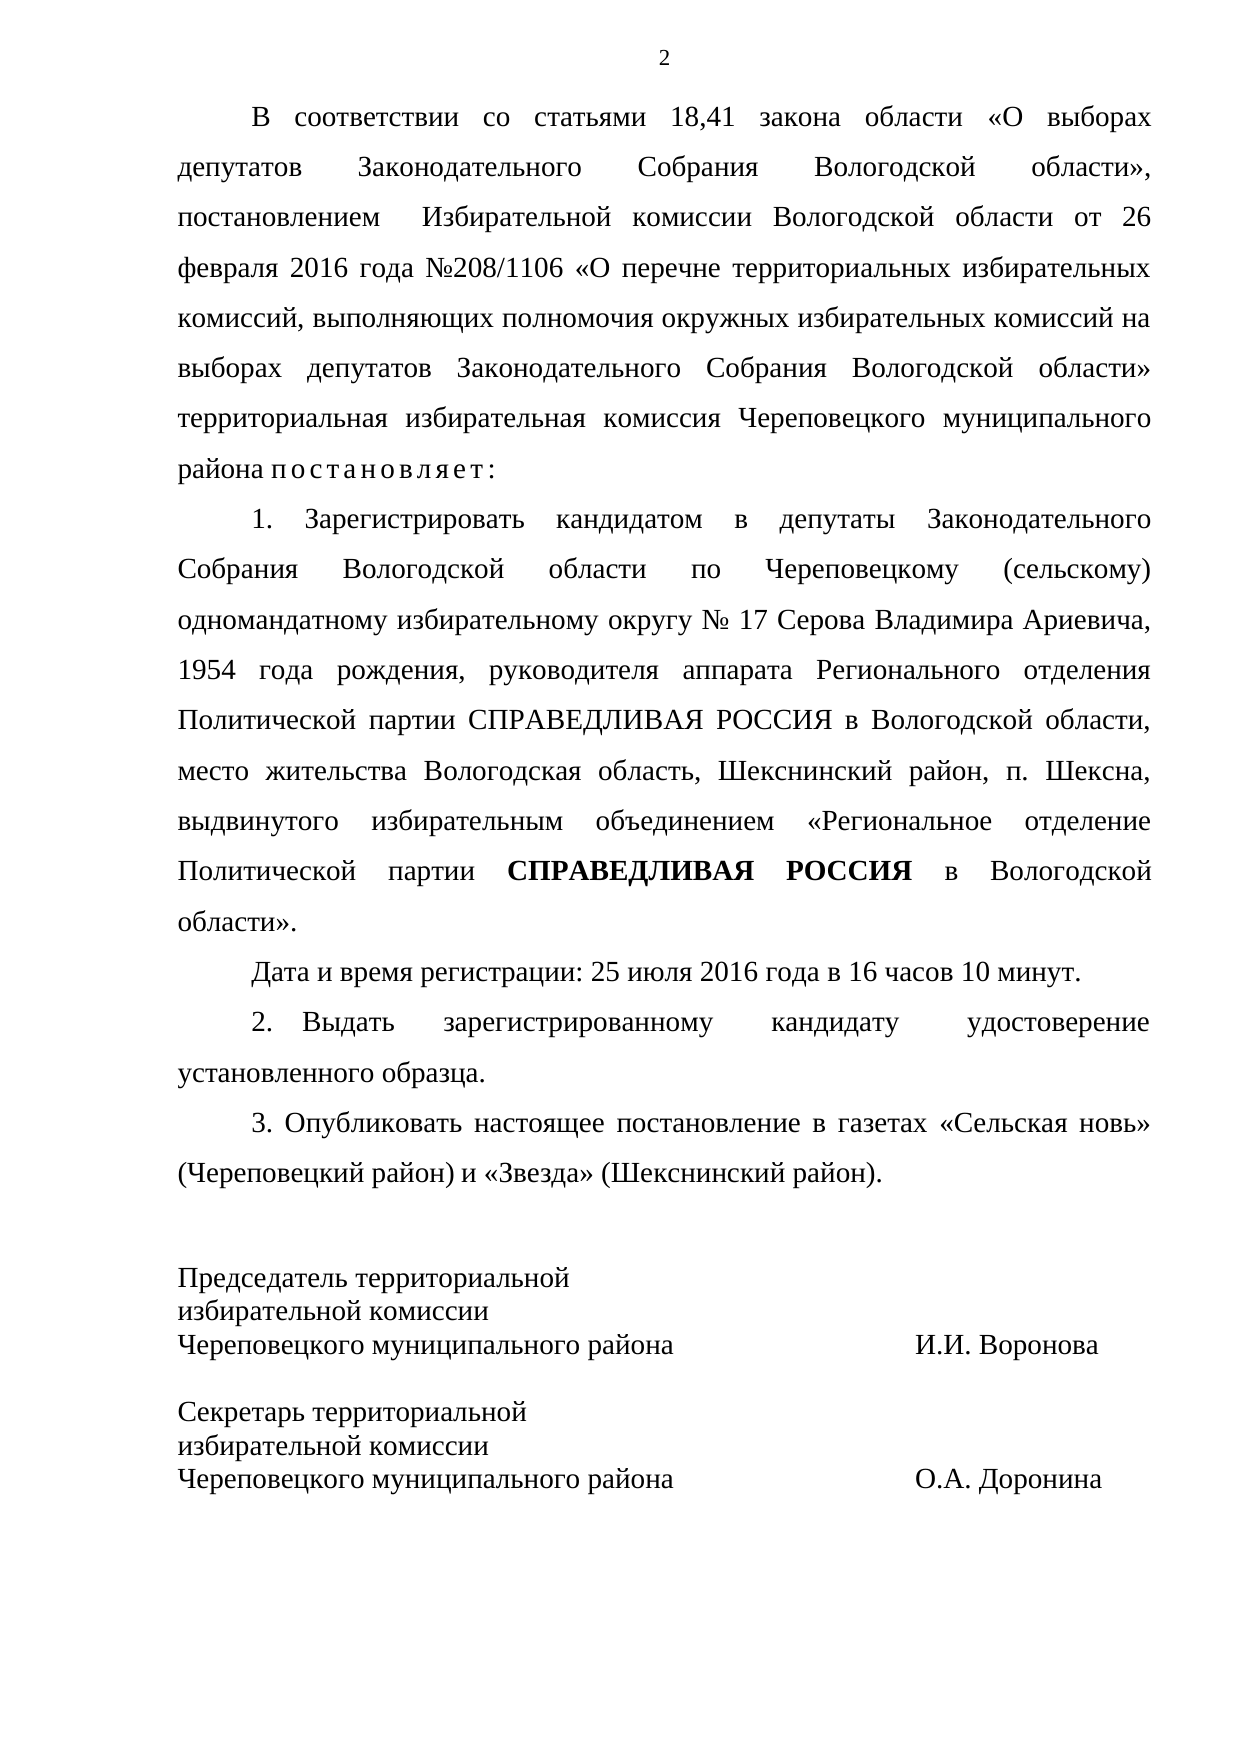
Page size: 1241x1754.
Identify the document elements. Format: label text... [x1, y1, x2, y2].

text Дата и время регистрации: 25 июля 2016 года в 16 часов 10 минут. [177, 954, 1152, 988]
text Череповецкого муниципального района О.А. Доронина [177, 1461, 1152, 1495]
text 1. Зарегистрировать кандидатом в депутаты Законодательного Собрания Вологодской области по Череповецкому (сельскому) одномандатному избирательному округу № 17 Серова Владимира Ариевича, 1954 года рождения, руководителя аппарата Регионального отделения Политической партии СПРАВЕДЛИВАЯ РОССИЯ в Вологодской области, место жительства Вологодская область, Шекснинский район, п. Шексна, выдвинутого избирательным объединением «Региональное отделение Политической партии СПРАВЕДЛИВАЯ РОССИЯ в Вологодской области». [177, 501, 1152, 937]
text Секретарь территориальной [177, 1394, 1152, 1428]
text Череповецкого муниципального района И.И. Воронова [177, 1327, 1152, 1361]
text избирательной комиссии [177, 1428, 1152, 1461]
text 3. Опубликовать настоящее постановление в газетах «Сельская новь» (Череповецкий район) и «Звезда» (Шекснинский район). [177, 1105, 1152, 1189]
text Председатель территориальной [177, 1260, 1152, 1293]
text 2. Выдать зарегистрированному кандидату удостоверение установленного образца. [177, 1004, 1152, 1088]
text В соответствии со статьями 18,41 закона области «О выборах депутатов Законодательного Собрания Вологодской области», постановлением Избирательной комиссии Вологодской области от 26 февраля 2016 года №208/1106 «О перечне территориальных избирательных комиссий, выполняющих полномочия окружных избирательных комиссий на выборах депутатов Законодательного Собрания Вологодской области» территориальная избирательная комиссия Череповецкого муниципального района постановляет: [177, 99, 1152, 484]
text избирательной комиссии [177, 1293, 1152, 1327]
